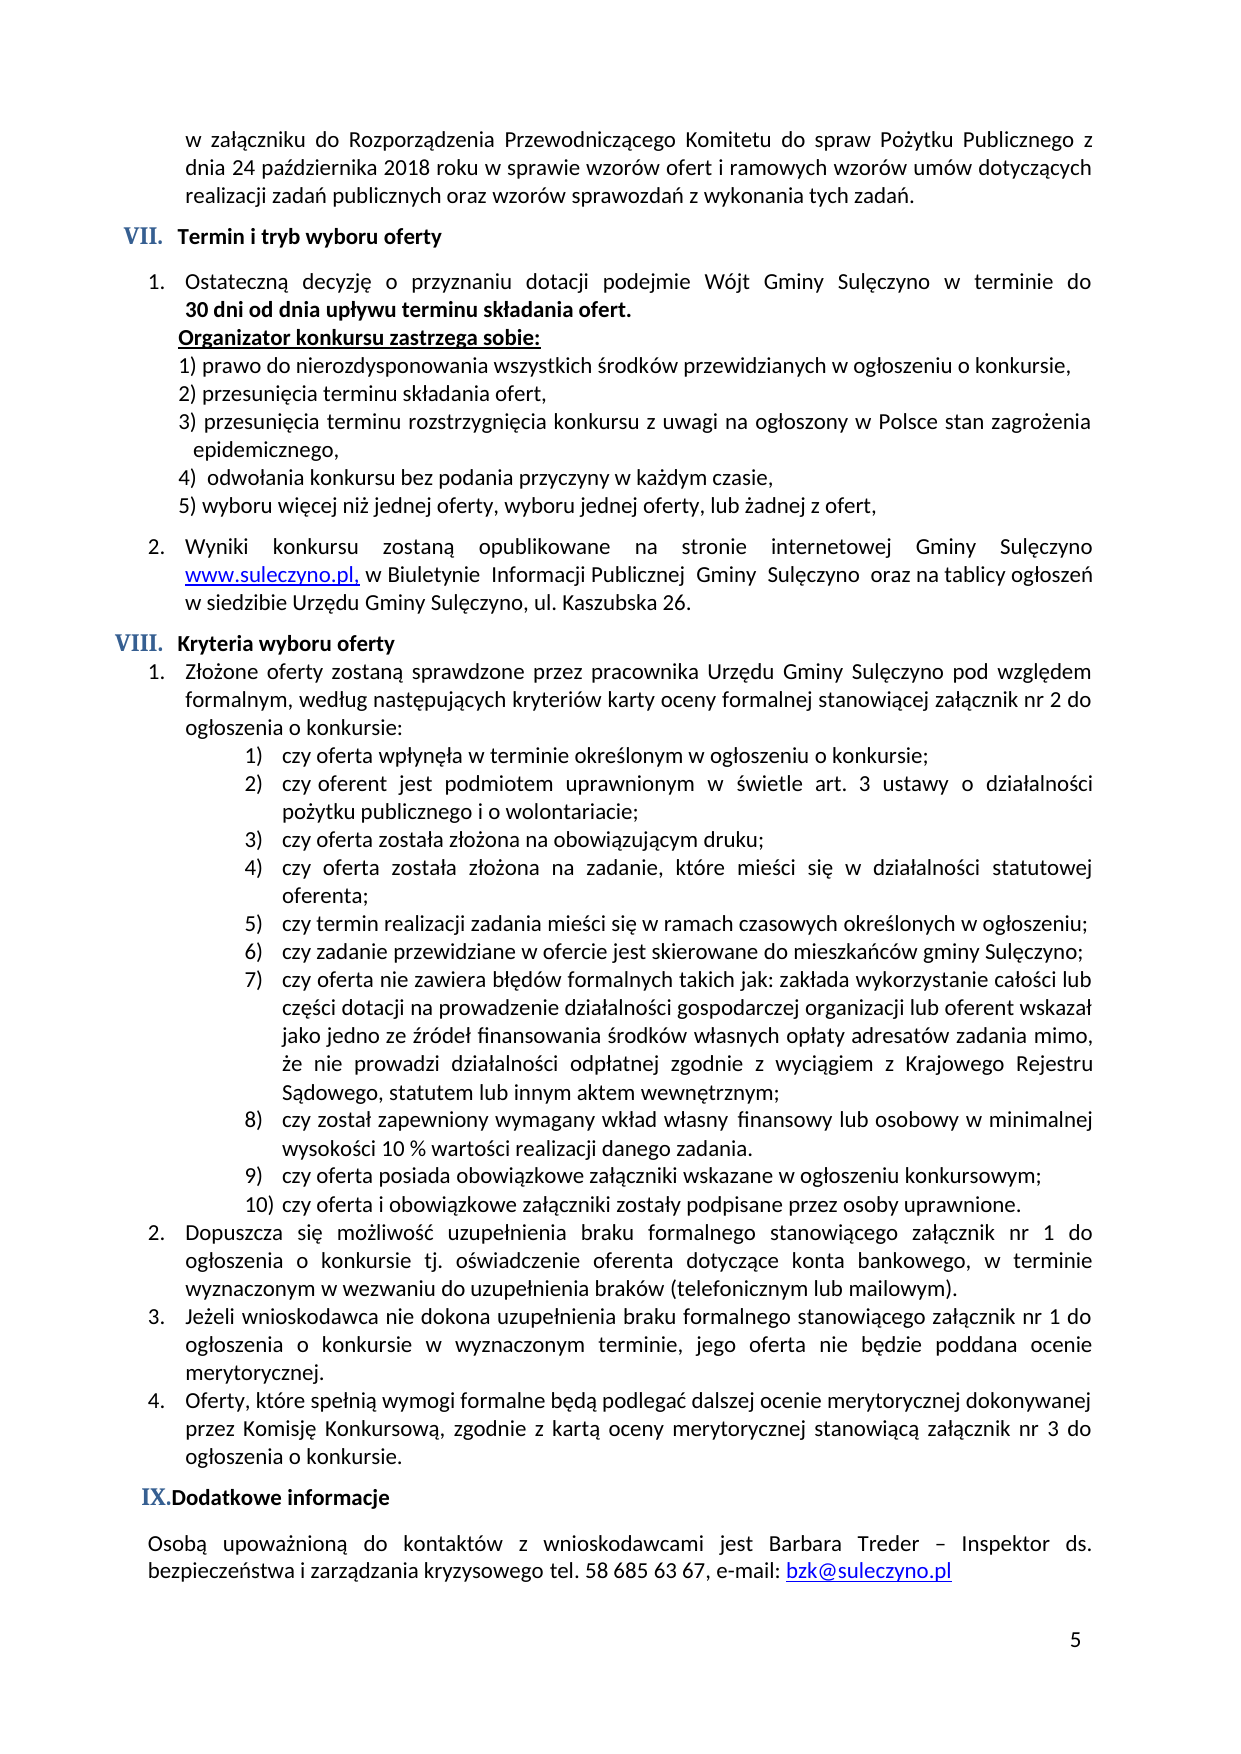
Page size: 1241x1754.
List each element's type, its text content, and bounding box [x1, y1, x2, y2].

subtitle Dodatkowe informacje [141, 1483, 1093, 1512]
list czy oferta została złożona na zadanie, które mieści się w działalności statutowej oferenta; [244, 853, 1093, 909]
text Organizator konkursu zastrzega sobie: [178, 323, 1093, 351]
list czy oferta wpłynęła w terminie określonym w ogłoszeniu o konkursie; [244, 741, 1093, 769]
subtitle Termin i tryb wyboru oferty [123, 222, 1093, 251]
list Wyniki konkursu zostaną opublikowane na stronie internetowej Gminy Sulęczyno www.suleczyno.pl, w Biuletynie Informacji Publicznej Gminy Sulęczyno oraz na tablicy ogłoszeń w siedzibie Urzędu Gminy Sulęczyno, ul. Kaszubska 26. [148, 532, 1093, 616]
list czy został zapewniony wymagany wkład własny finansowy lub osobowy w minimalnej wysokości 10 % wartości realizacji danego zadania. [244, 1106, 1093, 1162]
list czy oferta i obowiązkowe załączniki zostały podpisane przez osoby uprawnione. [244, 1190, 1093, 1218]
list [148, 125, 1093, 209]
text 5) wyboru więcej niż jednej oferty, wyboru jednej oferty, lub żadnej z ofert, [163, 491, 1093, 519]
text 1) prawo do nierozdysponowania wszystkich środków przewidzianych w ogłoszeniu o konkursie, [178, 351, 1093, 379]
list czy oferta nie zawiera błędów formalnych takich jak: zakłada wykorzystanie całości lub części dotacji na prowadzenie działalności gospodarczej organizacji lub oferent wskazał jako jedno ze źródeł finansowania środków własnych opłaty adresatów zadania mimo, że nie prowadzi działalności odpłatnej zgodnie z wyciągiem z Krajowego Rejestru Sądowego, statutem lub innym aktem wewnętrznym; [244, 966, 1093, 1106]
list czy oferent jest podmiotem uprawnionym w świetle art. 3 ustawy o działalności pożytku publicznego i o wolontariacie; [244, 769, 1093, 825]
list czy oferta posiada obowiązkowe załączniki wskazane w ogłoszeniu konkursowym; [244, 1162, 1093, 1190]
text 4) odwołania konkursu bez podania przyczyny w każdym czasie, [163, 463, 1093, 491]
list Dopuszcza się możliwość uzupełnienia braku formalnego stanowiącego załącznik nr 1 do ogłoszenia o konkursie tj. oświadczenie oferenta dotyczące konta bankowego, w terminie wyznaczonym w wezwaniu do uzupełnienia braków (telefonicznym lub mailowym). [148, 1218, 1093, 1302]
list czy zadanie przewidziane w ofercie jest skierowane do mieszkańców gminy Sulęczyno; [244, 937, 1093, 966]
text 2) przesunięcia terminu składania ofert, [163, 379, 1093, 407]
list Jeżeli wnioskodawca nie dokona uzupełnienia braku formalnego stanowiącego załącznik nr 1 do ogłoszenia o konkursie w wyznaczonym terminie, jego oferta nie będzie poddana ocenie merytorycznej. [148, 1302, 1093, 1386]
list czy oferta została złożona na obowiązującym druku; [244, 825, 1093, 853]
text Osobą upoważnioną do kontaktów z wnioskodawcami jest Barbara Treder – Inspektor ds. bezpieczeństwa i zarządzania kryzysowego tel. 58 685 63 67, e-mail: bzk@suleczyno.pl [148, 1529, 1093, 1585]
list Ostateczną decyzję o przyznaniu dotacji podejmie Wójt Gminy Sulęczyno w terminie do 30 dni od dnia upływu terminu składania ofert. [148, 267, 1093, 323]
list Złożone oferty zostaną sprawdzone przez pracownika Urzędu Gminy Sulęczyno pod względem formalnym, według następujących kryteriów karty oceny formalnej stanowiącej załącznik nr 2 do ogłoszenia o konkursie: [148, 657, 1093, 741]
subtitle Kryteria wyboru oferty [115, 628, 1093, 657]
list Oferty, które spełnią wymogi formalne będą podlegać dalszej ocenie merytorycznej dokonywanej przez Komisję Konkursową, zgodnie z kartą oceny merytorycznej stanowiącą załącznik nr 3 do ogłoszenia o konkursie. [148, 1386, 1093, 1470]
text 3) przesunięcia terminu rozstrzygnięcia konkursu z uwagi na ogłoszony w Polsce stan zagrożenia epidemicznego, [178, 407, 1093, 463]
list czy termin realizacji zadania mieści się w ramach czasowych określonych w ogłoszeniu; [244, 909, 1093, 937]
